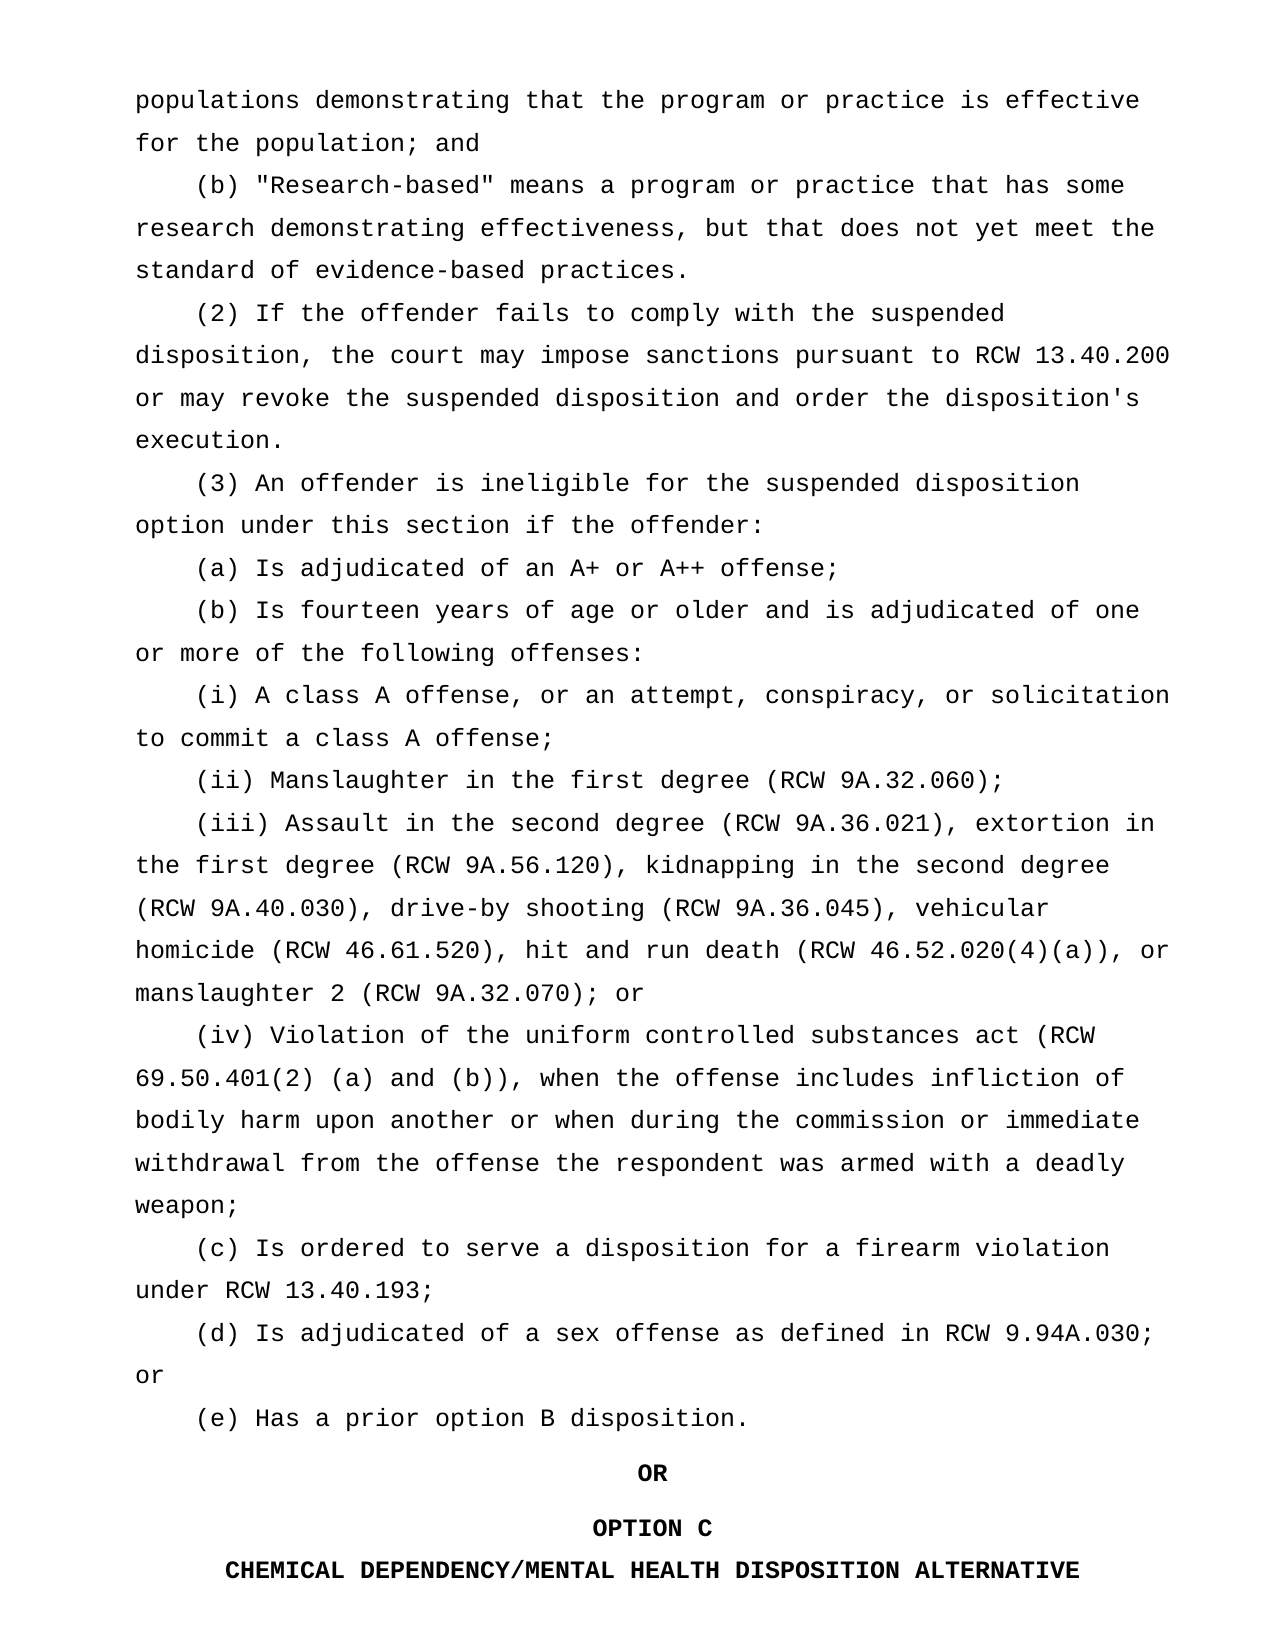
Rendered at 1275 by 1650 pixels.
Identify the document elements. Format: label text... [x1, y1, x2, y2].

text (c) Is ordered to serve a disposition for a firearm violation under RCW 13.40.193; [135, 1222, 1170, 1307]
text CHEMICAL DEPENDENCY/MENTAL HEALTH DISPOSITION ALTERNATIVE [135, 1545, 1170, 1587]
text (b) Is fourteen years of age or older and is adjudicated of one or more of the following offenses: [135, 585, 1170, 670]
text (e) Has a prior option B disposition. [135, 1392, 1170, 1435]
text (d) Is adjudicated of a sex offense as defined in RCW 9.94A.030; or [135, 1307, 1170, 1392]
text (2) If the offender fails to comply with the suspended disposition, the court may impose sanctions pursuant to RCW 13.40.200 or may revoke the suspended disposition and order the disposition's execution. [135, 287, 1170, 457]
text (iii) Assault in the second degree (RCW 9A.36.021), extortion in the first degree (RCW 9A.56.120), kidnapping in the second degree (RCW 9A.40.030), drive-by shooting (RCW 9A.36.045), vehicular homicide (RCW 46.61.520), hit and run death (RCW 46.52.020(4)(a)), or manslaughter 2 (RCW 9A.32.070); or [135, 797, 1170, 1010]
text OPTION C [135, 1502, 1170, 1545]
text (iv) Violation of the uniform controlled substances act (RCW 69.50.401(2) (a) and (b)), when the offense includes infliction of bodily harm upon another or when during the commission or immediate withdrawal from the offense the respondent was armed with a deadly weapon; [135, 1010, 1170, 1222]
text OR [135, 1447, 1170, 1490]
text (3) An offender is ineligible for the suspended disposition option under this section if the offender: [135, 457, 1170, 542]
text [135, 75, 1170, 160]
text (i) A class A offense, or an attempt, conspiracy, or solicitation to commit a class A offense; [135, 670, 1170, 755]
text (a) Is adjudicated of an A+ or A++ offense; [135, 542, 1170, 585]
text (b) "Research-based" means a program or practice that has some research demonstrating effectiveness, but that does not yet meet the standard of evidence-based practices. [135, 160, 1170, 287]
text (ii) Manslaughter in the first degree (RCW 9A.32.060); [135, 755, 1170, 797]
